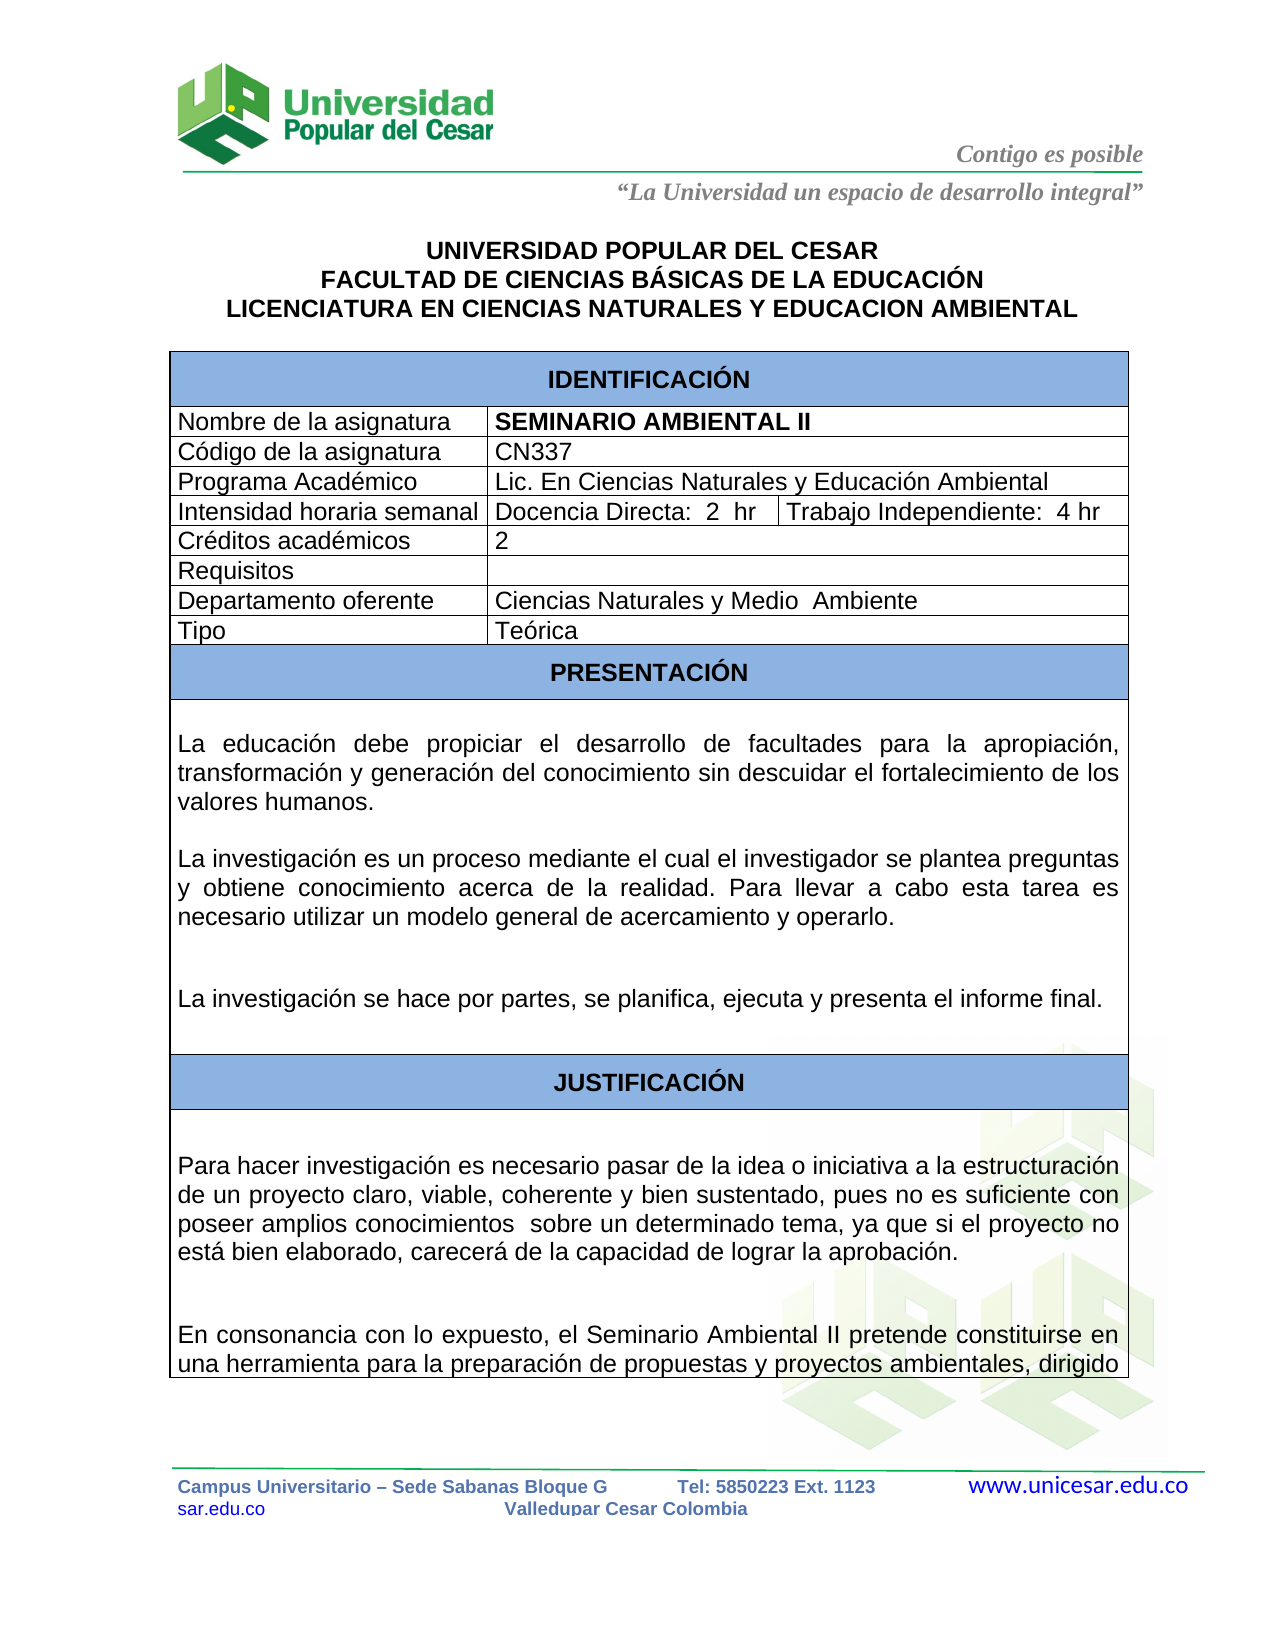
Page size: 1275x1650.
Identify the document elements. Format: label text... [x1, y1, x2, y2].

picture [177, 63, 494, 165]
table_cell Programa Académico [171, 467, 487, 495]
table_cell Requisitos [171, 556, 487, 585]
table_header IDENTIFICACIÓN [171, 352, 1128, 406]
picture [768, 1034, 1169, 1458]
table_cell Departamento oferente [171, 586, 487, 614]
table_cell SEMINARIO AMBIENTAL II [488, 407, 1128, 436]
text LICENCIATURA EN CIENCIAS NATURALES Y EDUCACION AMBIENTAL [177, 294, 1127, 322]
table_cell Nombre de la asignatura [171, 407, 487, 436]
table_cell Intensidad horaria semanal [171, 496, 487, 525]
text UNIVERSIDAD POPULAR DEL CESAR [177, 236, 1127, 265]
table_cell La educación debe propiciar el desarrollo de facultades para la apropiación, transformación y generación del conocimiento sin descuidar el fortalecimiento de los valores humanos. La investigación es un proceso mediante el cual el investigador se plantea preguntas y obtiene conocimiento acerca de la realidad. Para llevar a cabo esta tarea es necesario utilizar un modelo general de acercamiento y operarlo. La investigación se hace por partes, se planifica, ejecuta y presenta el informe final. [171, 700, 1128, 1054]
table_cell JUSTIFICACIÓN [171, 1055, 1128, 1109]
table_cell Teórica [488, 616, 1128, 644]
table_cell CN337 [488, 437, 1128, 466]
table_cell PRESENTACIÓN [171, 645, 1128, 699]
table_cell Tipo [171, 616, 487, 644]
table_cell Ciencias Naturales y Medio Ambiente [488, 586, 1128, 614]
subtitle FACULTAD DE CIENCIAS BÁSICAS DE LA EDUCACIÓN [177, 265, 1127, 294]
table_cell Docencia Directa: 2 hr [488, 496, 778, 525]
table_cell Código de la asignatura [171, 437, 487, 466]
table_cell Lic. En Ciencias Naturales y Educación Ambiental [488, 467, 1128, 495]
table_cell Trabajo Independiente: 4 hr [779, 496, 1128, 525]
table_cell [488, 556, 1128, 585]
table_cell 2 [488, 526, 1128, 555]
table_cell Créditos académicos [171, 526, 487, 555]
